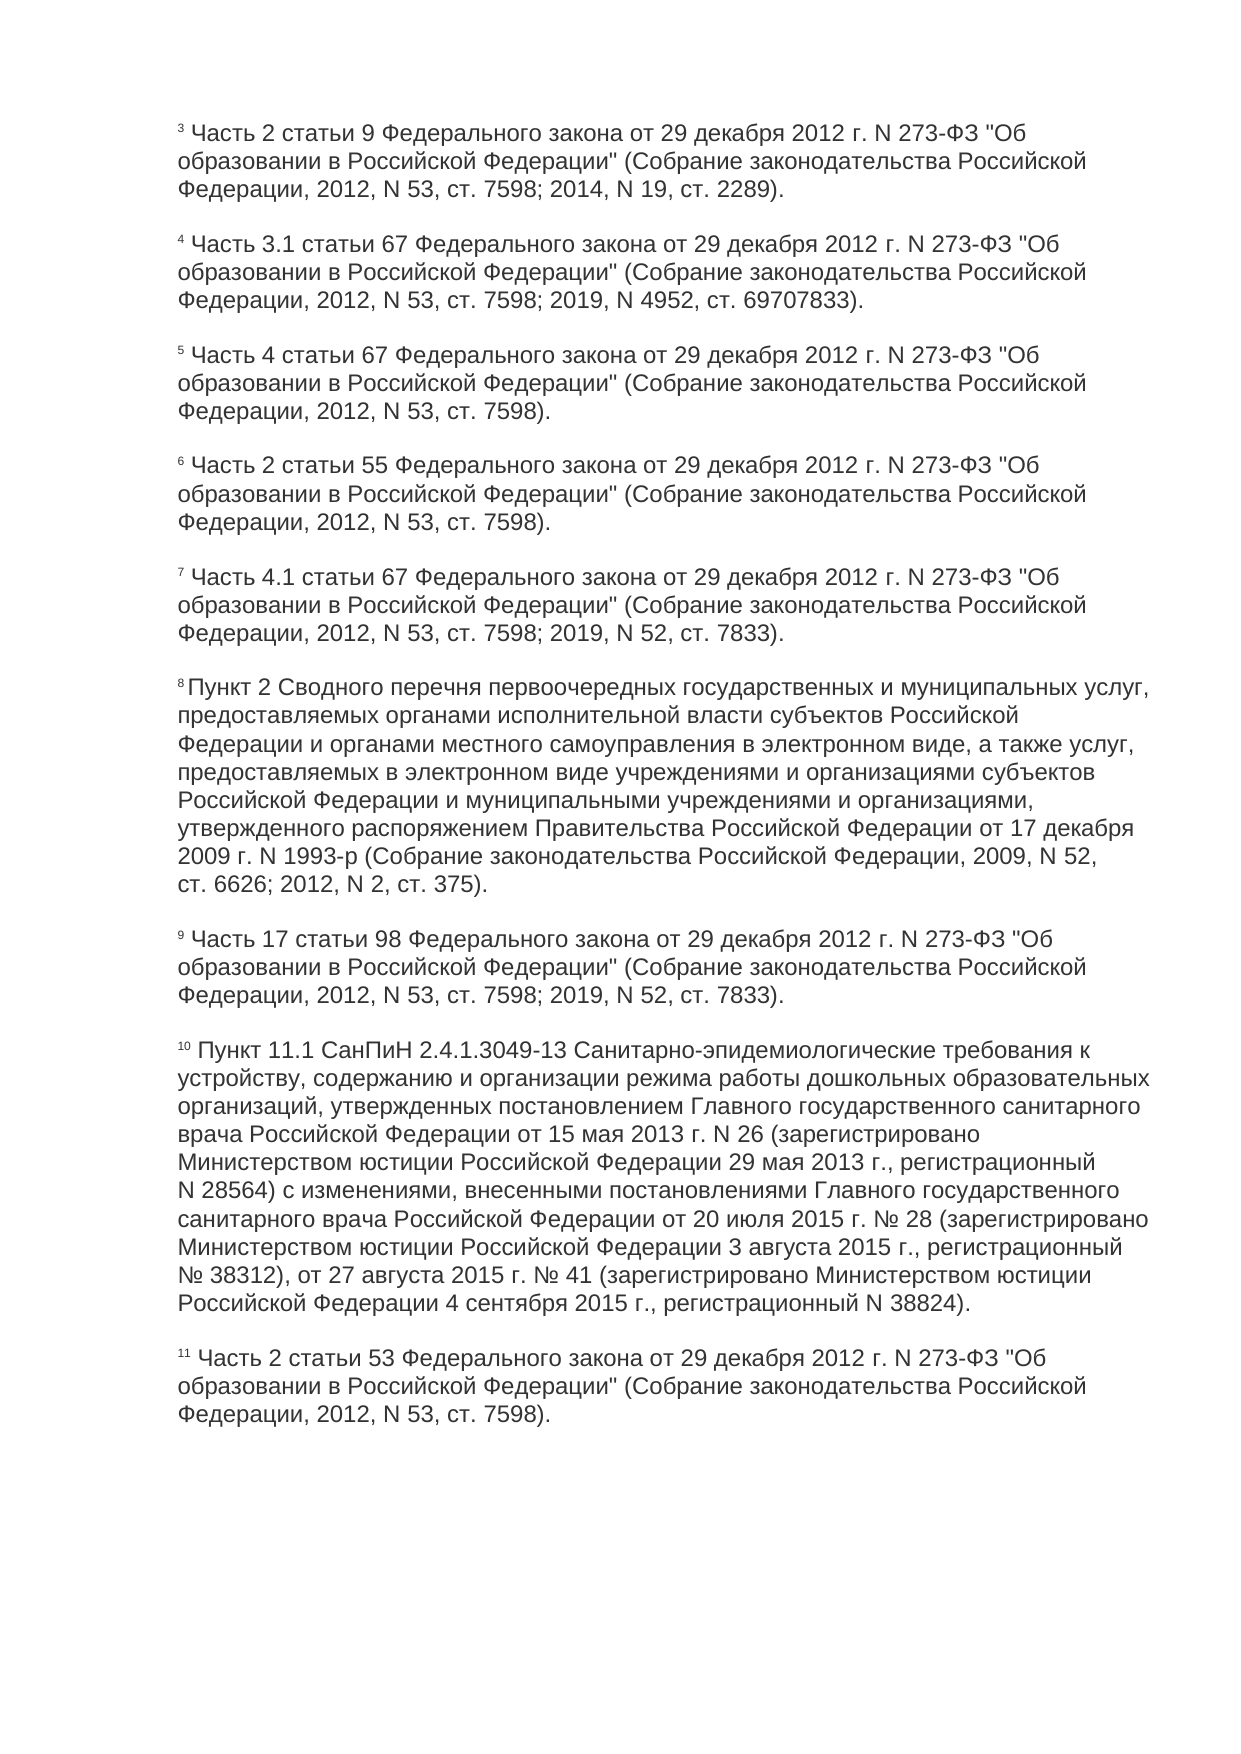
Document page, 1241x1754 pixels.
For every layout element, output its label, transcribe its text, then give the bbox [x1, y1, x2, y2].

text 11 Часть 2 статьи 53 Федерального закона от 29 декабря 2012 г. N 273-ФЗ "Об образовании в Российской Федерации" (Собрание законодательства Российской Федерации, 2012, N 53, ст. 7598). [177, 1343, 1152, 1427]
text 5 Часть 4 статьи 67 Федерального закона от 29 декабря 2012 г. N 273-ФЗ "Об образовании в Российской Федерации" (Собрание законодательства Российской Федерации, 2012, N 53, ст. 7598). [177, 340, 1152, 424]
text 3 Часть 2 статьи 9 Федерального закона от 29 декабря 2012 г. N 273-ФЗ "Об образовании в Российской Федерации" (Собрание законодательства Российской Федерации, 2012, N 53, ст. 7598; 2014, N 19, ст. 2289). [177, 118, 1152, 202]
text 4 Часть 3.1 статьи 67 Федерального закона от 29 декабря 2012 г. N 273-ФЗ "Об образовании в Российской Федерации" (Собрание законодательства Российской Федерации, 2012, N 53, ст. 7598; 2019, N 4952, ст. 69707833). [177, 229, 1152, 313]
text 6 Часть 2 статьи 55 Федерального закона от 29 декабря 2012 г. N 273-ФЗ "Об образовании в Российской Федерации" (Собрание законодательства Российской Федерации, 2012, N 53, ст. 7598). [177, 451, 1152, 535]
text 7 Часть 4.1 статьи 67 Федерального закона от 29 декабря 2012 г. N 273-ФЗ "Об образовании в Российской Федерации" (Собрание законодательства Российской Федерации, 2012, N 53, ст. 7598; 2019, N 52, ст. 7833). [177, 562, 1152, 646]
text 9 Часть 17 статьи 98 Федерального закона от 29 декабря 2012 г. N 273-ФЗ "Об образовании в Российской Федерации" (Собрание законодательства Российской Федерации, 2012, N 53, ст. 7598; 2019, N 52, ст. 7833). [177, 924, 1152, 1009]
text 8 Пункт 2 Сводного перечня первоочередных государственных и муниципальных услуг, предоставляемых органами исполнительной власти субъектов Российской Федерации и органами местного самоуправления в электронном виде, а также услуг, предоставляемых в электронном виде учреждениями и организациями субъектов Российской Федерации и муниципальными учреждениями и организациями, утвержденного распоряжением Правительства Российской Федерации от 17 декабря 2009 г. N 1993-р (Собрание законодательства Российской Федерации, 2009, N 52, ст. 6626; 2012, N 2, ст. 375). [177, 673, 1152, 898]
text 10 Пункт 11.1 СанПиН 2.4.1.3049-13 Санитарно-эпидемиологические требования к устройству, содержанию и организации режима работы дошкольных образовательных организаций, утвержденных постановлением Главного государственного санитарного врача Российской Федерации от 15 мая 2013 г. N 26 (зарегистрировано Министерством юстиции Российской Федерации 29 мая 2013 г., регистрационный N 28564) с изменениями, внесенными постановлениями Главного государственного санитарного врача Российской Федерации от 20 июля 2015 г. № 28 (зарегистрировано Министерством юстиции Российской Федерации 3 августа 2015 г., регистрационный № 38312), от 27 августа 2015 г. № 41 (зарегистрировано Министерством юстиции Российской Федерации 4 сентября 2015 г., регистрационный N 38824). [177, 1035, 1152, 1317]
